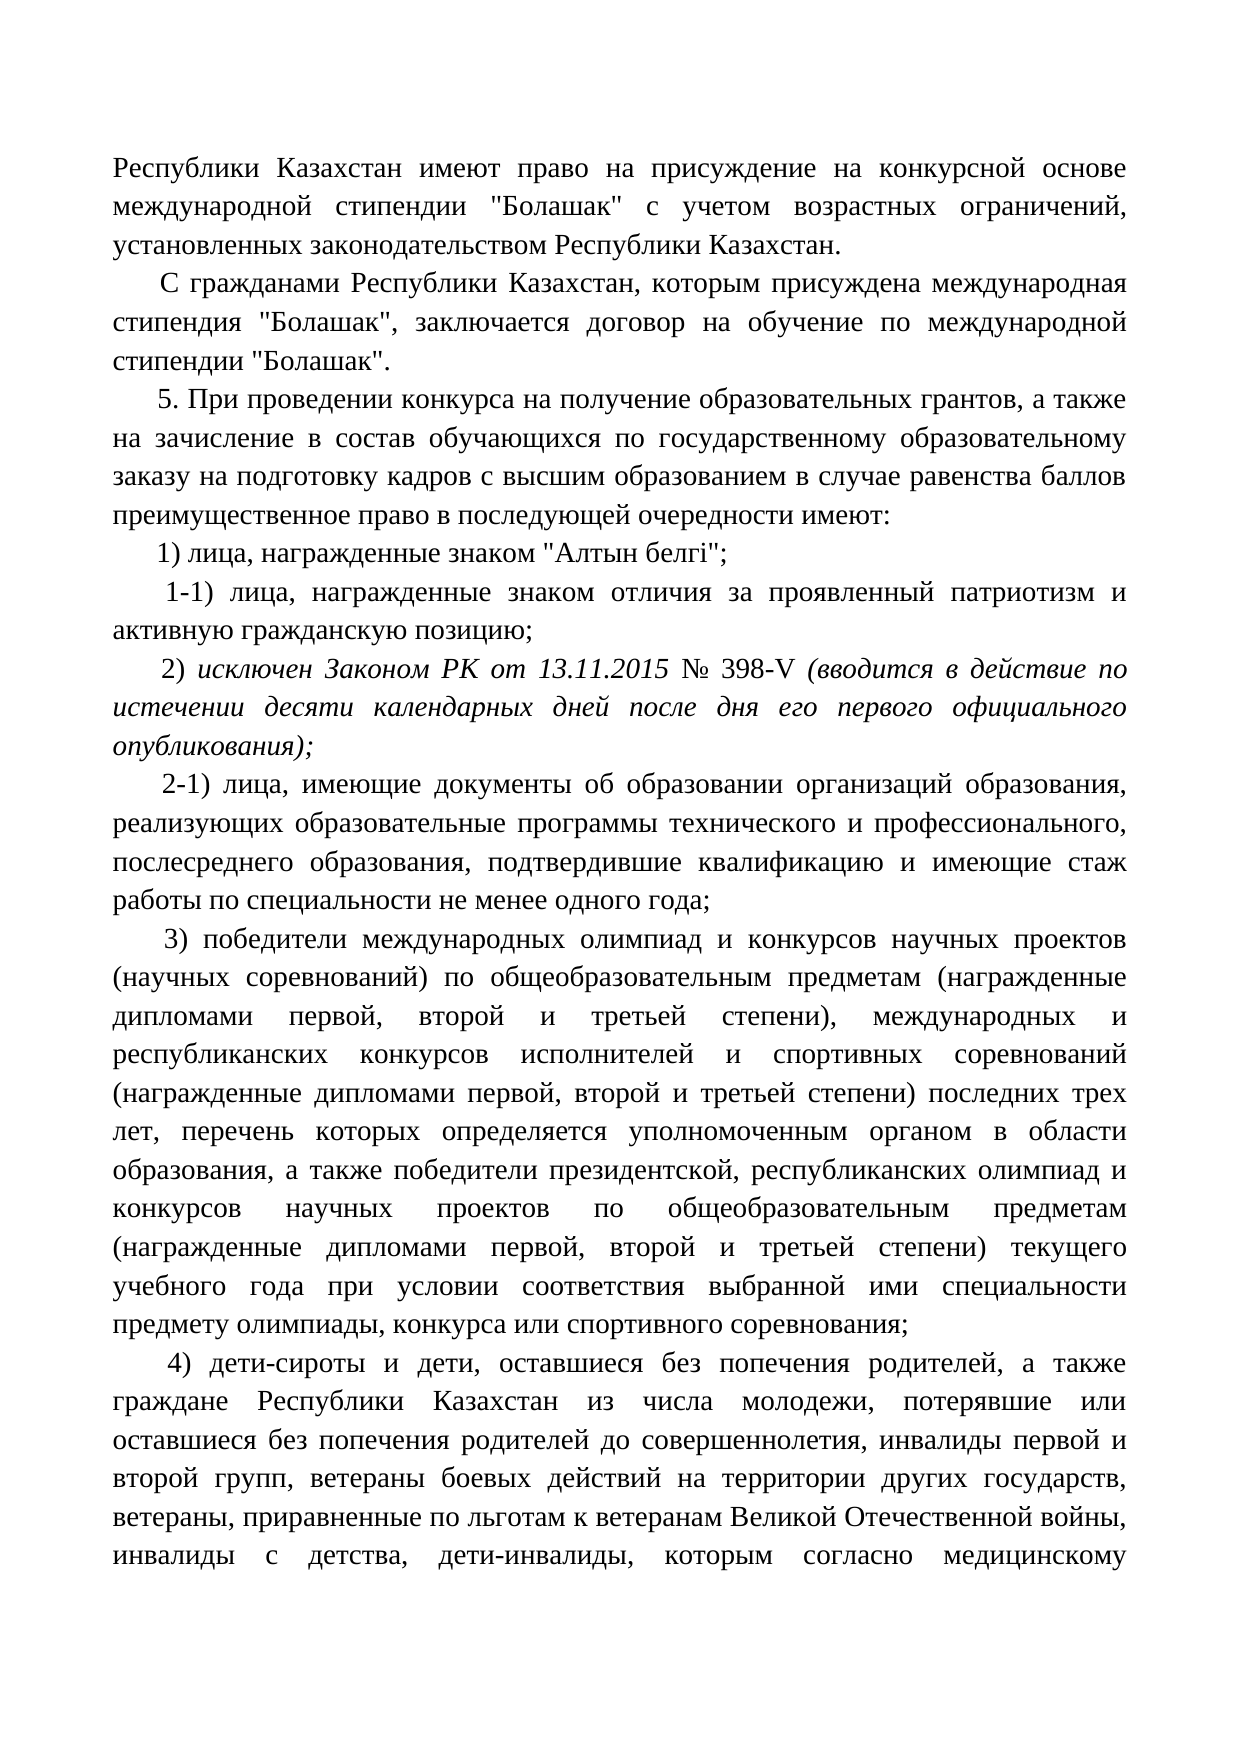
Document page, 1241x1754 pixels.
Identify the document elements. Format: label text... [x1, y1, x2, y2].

text 2) исключен Законом РК от 13.11.2015 № 398-V (вводится в действие по истечении десяти календарных дней после дня его первого официального опубликования); [112, 651, 1128, 762]
text 1-1) лица, награжденные знаком отличия за проявленный патриотизм и активную гражданскую позицию; [112, 574, 1128, 646]
text 1) лица, награжденные знаком "Алтын белгі"; [112, 535, 1128, 569]
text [112, 1345, 1128, 1571]
text 5. При проведении конкурса на получение образовательных грантов, а также на зачисление в состав обучающихся по государственному образовательному заказу на подготовку кадров с высшим образованием в случае равенства баллов преимущественное право в последующей очередности имеют: [112, 381, 1128, 530]
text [112, 150, 1128, 261]
text С гражданами Республики Казахстан, которым присуждена международная стипендия "Болашак", заключается договор на обучение по международной стипендии "Болашак". [112, 266, 1128, 376]
text 3) победители международных олимпиад и конкурсов научных проектов (научных соревнований) по общеобразовательным предметам (награжденные дипломами первой, второй и третьей степени), международных и республиканских конкурсов исполнителей и спортивных соревнований (награжденные дипломами первой, второй и третьей степени) последних трех лет, перечень которых определяется уполномоченным органом в области образования, а также победители президентской, республиканских олимпиад и конкурсов научных проектов по общеобразовательным предметам (награжденные дипломами первой, второй и третьей степени) текущего учебного года при условии соответствия выбранной ими специальности предмету олимпиады, конкурса или спортивного соревнования; [112, 921, 1128, 1340]
text 2-1) лица, имеющие документы об образовании организаций образования, реализующих образовательные программы технического и профессионального, послесреднего образования, подтвердившие квалификацию и имеющие стаж работы по специальности не менее одного года; [112, 767, 1128, 916]
